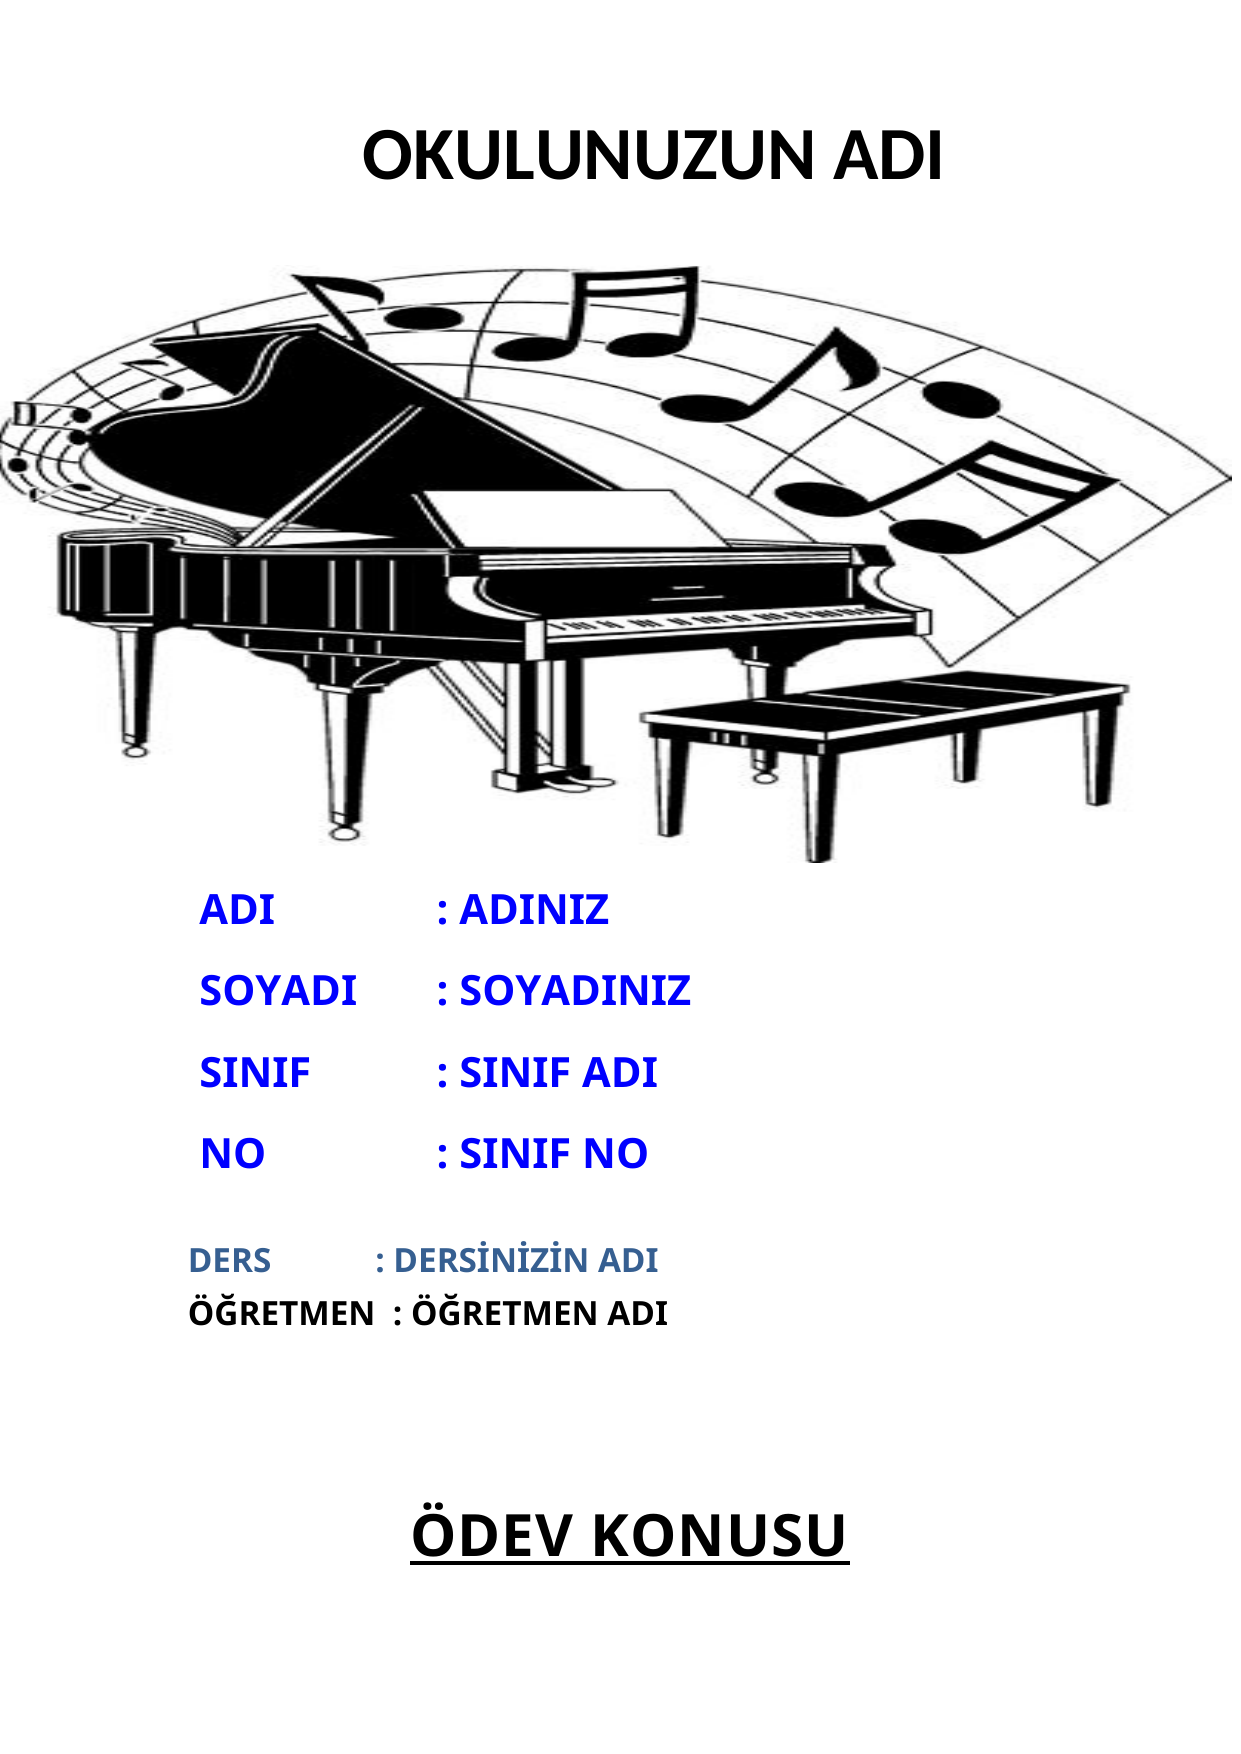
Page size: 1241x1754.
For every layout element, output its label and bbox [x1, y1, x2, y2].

picture [0, 265, 1232, 863]
